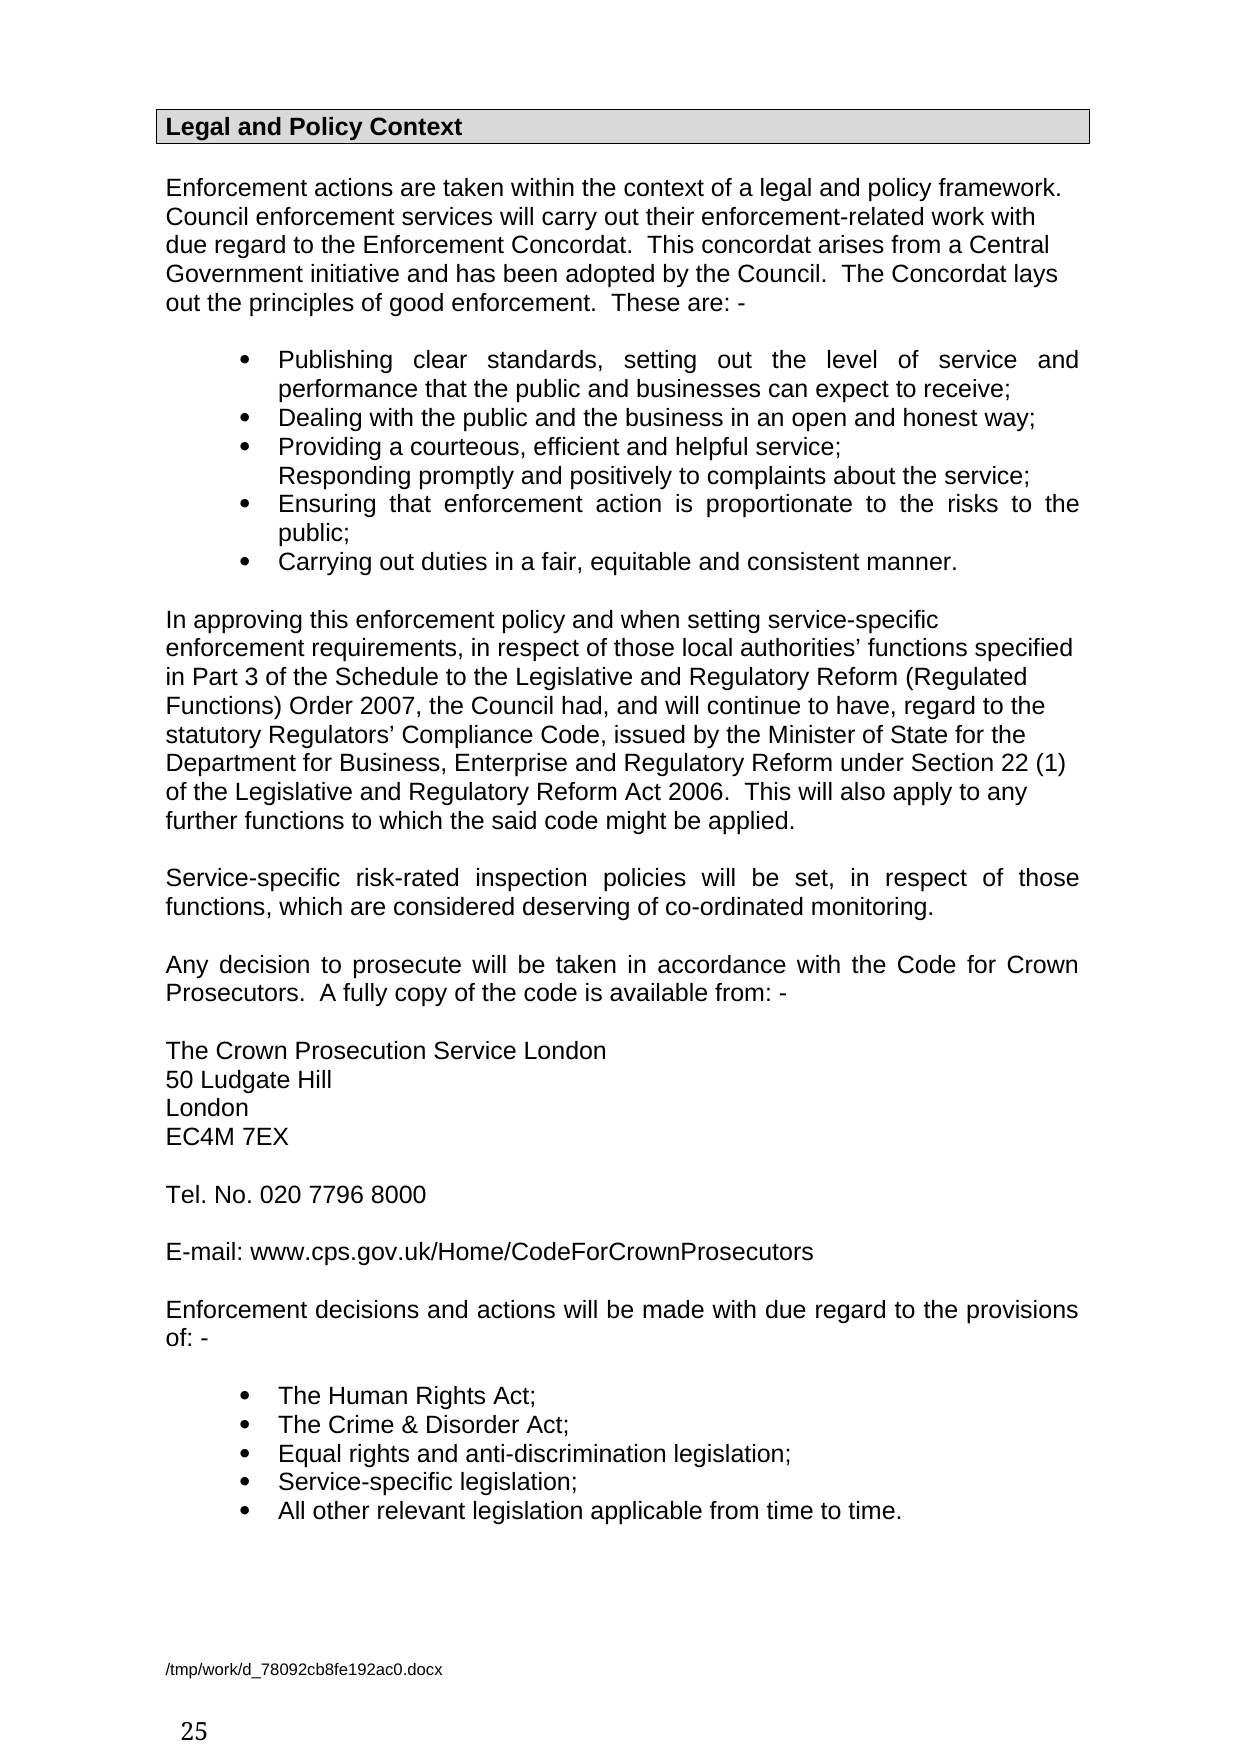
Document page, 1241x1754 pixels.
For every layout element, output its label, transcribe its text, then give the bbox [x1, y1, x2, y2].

text Service-specific risk-rated inspection policies will be set, in respect of those functions, which are considered deserving of co-ordinated monitoring. [165, 863, 1081, 921]
text Enforcement decisions and actions will be made with due regard to the provisions of: - [165, 1294, 1081, 1352]
list Publishing clear standards, setting out the level of service and performance that the public and businesses can expect to receive; [240, 345, 1081, 403]
text The Crown Prosecution Service London [165, 1036, 1081, 1064]
text Tel. No. 020 7796 8000 [165, 1179, 1081, 1208]
list Ensuring that enforcement action is proportionate to the risks to the public; [240, 489, 1081, 547]
list Carrying out duties in a fair, equitable and consistent manner. [240, 547, 1081, 576]
list Responding promptly and positively to complaints about the service; [278, 461, 1081, 489]
text 50 Ludgate Hill [165, 1064, 1081, 1093]
list The Human Rights Act; [240, 1381, 1081, 1410]
list The Crime & Disorder Act; [240, 1410, 1081, 1438]
text EC4M 7EX [165, 1122, 1081, 1151]
text E-mail: www.cps.gov.uk/Home/CodeForCrownProsecutors [165, 1237, 1081, 1266]
text Legal and Policy Context [157, 110, 1089, 143]
list All other relevant legislation applicable from time to time. [240, 1496, 1081, 1525]
text London [165, 1093, 1081, 1122]
text Any decision to prosecute will be taken in accordance with the Code for Crown Prosecutors. A fully copy of the code is available from: - [165, 949, 1081, 1007]
text Enforcement actions are taken within the context of a legal and policy framework. Council enforcement services will carry out their enforcement-related work with due regard to the Enforcement Concordat. This concordat arises from a Central Government initiative and has been adopted by the Council. The Concordat lays out the principles of good enforcement. These are: - [165, 173, 1081, 317]
list Dealing with the public and the business in an open and honest way; [240, 403, 1081, 432]
text In approving this enforcement policy and when setting service-specific enforcement requirements, in respect of those local authorities’ functions specified in Part 3 of the Schedule to the Legislative and Regulatory Reform (Regulated Functions) Order 2007, the Council had, and will continue to have, regard to the statutory Regulators’ Compliance Code, issued by the Minister of State for the Department for Business, Enterprise and Regulatory Reform under Section 22 (1) of the Legislative and Regulatory Reform Act 2006. This will also apply to any further functions to which the said code might be applied. [165, 604, 1081, 834]
list Equal rights and anti-discrimination legislation; [240, 1438, 1081, 1467]
list Providing a courteous, efficient and helpful service; [240, 432, 1081, 461]
list Service-specific legislation; [240, 1467, 1081, 1496]
